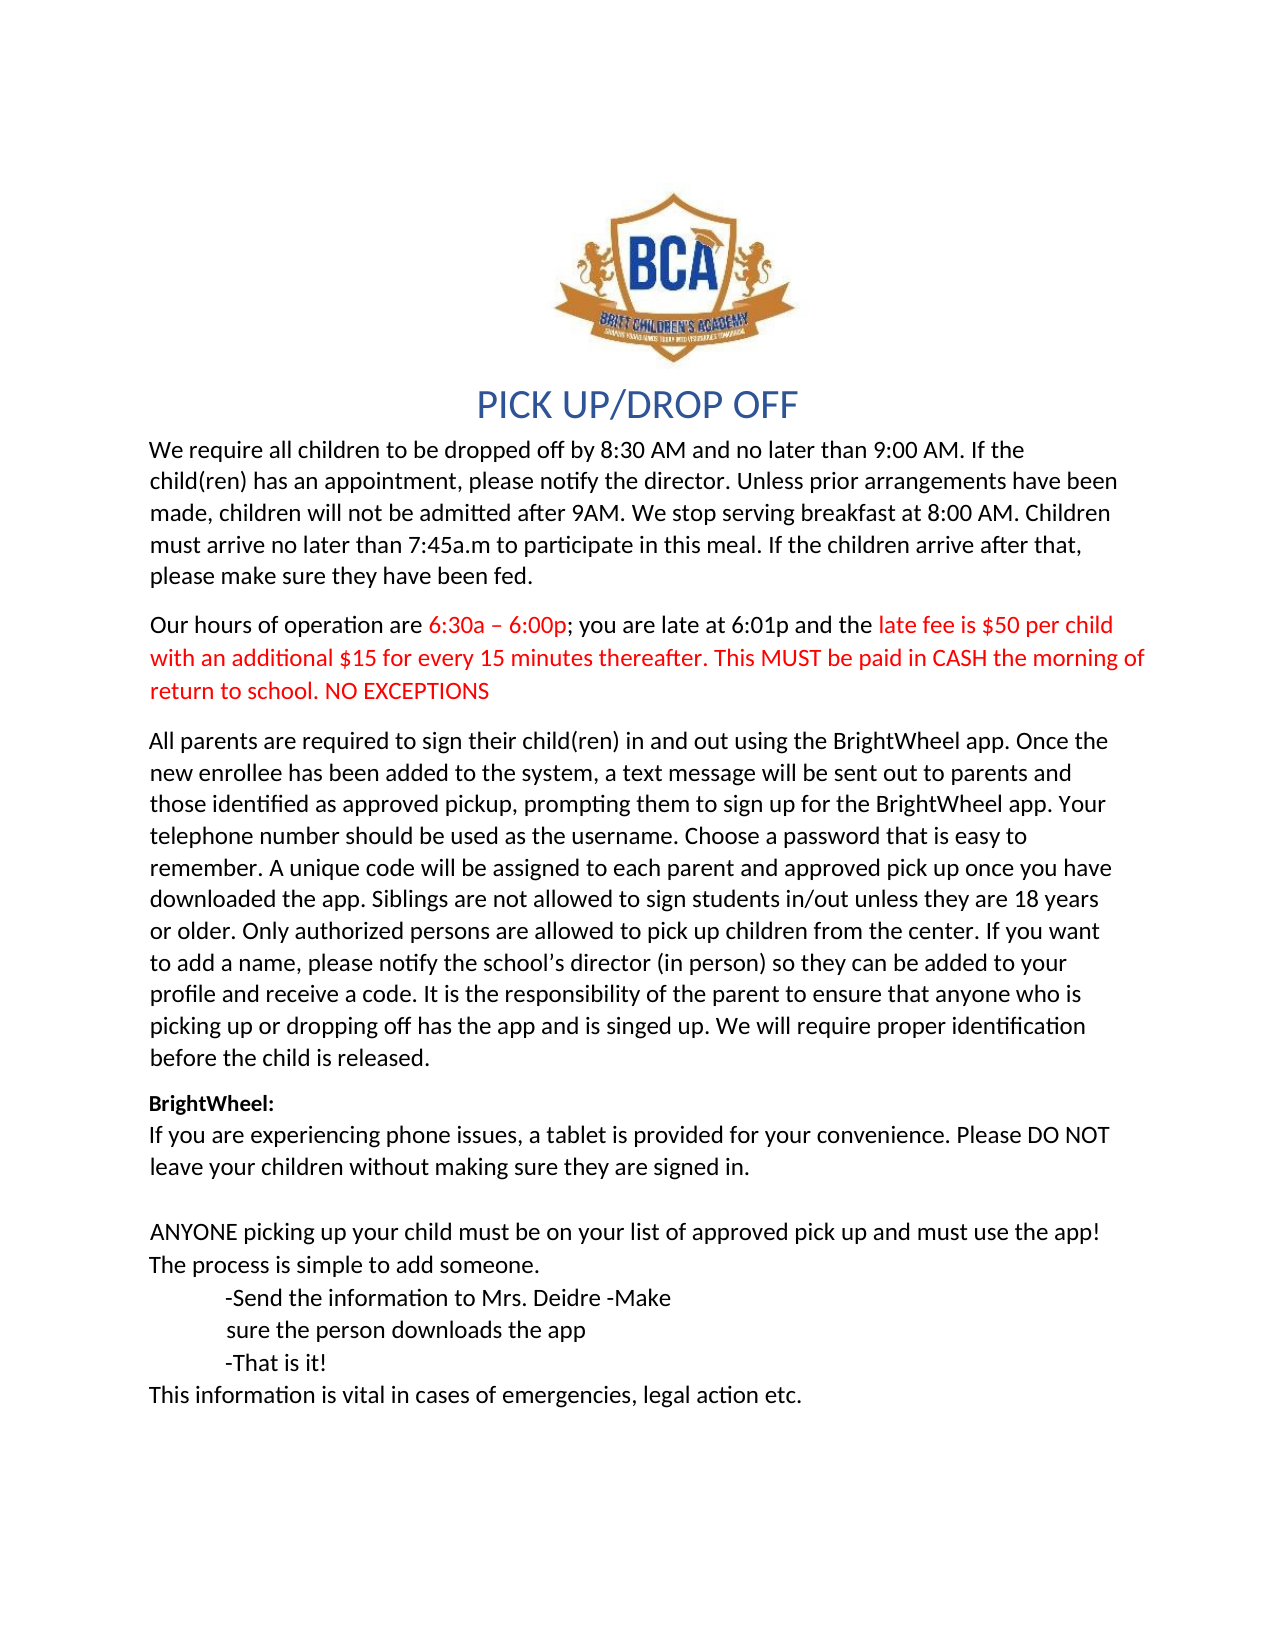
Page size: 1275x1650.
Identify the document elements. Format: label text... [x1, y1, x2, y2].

text ANYONE picking up your child must be on your list of approved pick up and must use the app! [150, 1216, 1210, 1247]
text We require all children to be dropped off by 8:30 AM and no later than 9:00 AM. If the child(ren) has an appointment, please notify the director. Unless prior arrangements have been made, children will not be admitted after 9AM. We stop serving breakfast at 8:00 AM. Children must arrive no later than 7:45a.m to participate in this meal. If the children arrive after that, please make sure they have been fed. [148, 434, 1125, 591]
text This information is vital in cases of emergencies, legal action etc. [148, 1379, 1125, 1410]
text BrightWheel: [148, 1089, 1210, 1117]
subtitle PICK UP/DROP OFF [150, 378, 1125, 429]
text Our hours of operation are 6:30a – 6:00p; you are late at 6:01p and the late fee is $50 per child with an additional $15 for every 15 minutes thereafter. This MUST be paid in CASH the morning of return to school. NO EXCEPTIONS [150, 610, 1146, 706]
text -Send the information to Mrs. Deidre -Make sure the person downloads the app [225, 1282, 672, 1344]
text All parents are required to sign their child(ren) in and out using the BrightWheel app. Once the new enrollee has been added to the system, a text message will be sent out to parents and those identified as approved pickup, prompting them to sign up for the BrightWheel app. Your telephone number should be used as the username. Choose a password that is easy to remember. A unique code will be assigned to each parent and approved pick up once you have downloaded the app. Siblings are not allowed to sign students in/out unless they are 18 years or older. Only authorized persons are allowed to pick up children from the center. If you want to add a name, please notify the school’s director (in person) so they can be added to your profile and receive a code. It is the responsibility of the parent to ensure that anyone who is picking up or dropping off has the app and is singed up. We will require proper identification before the child is released. [148, 725, 1125, 1072]
text -That is it! [225, 1347, 1125, 1377]
text If you are experiencing phone issues, a tablet is provided for your convenience. Please DO NOT leave your children without making sure they are signed in. [148, 1119, 1125, 1181]
picture [538, 150, 822, 376]
text The process is simple to add someone. [148, 1249, 1125, 1280]
